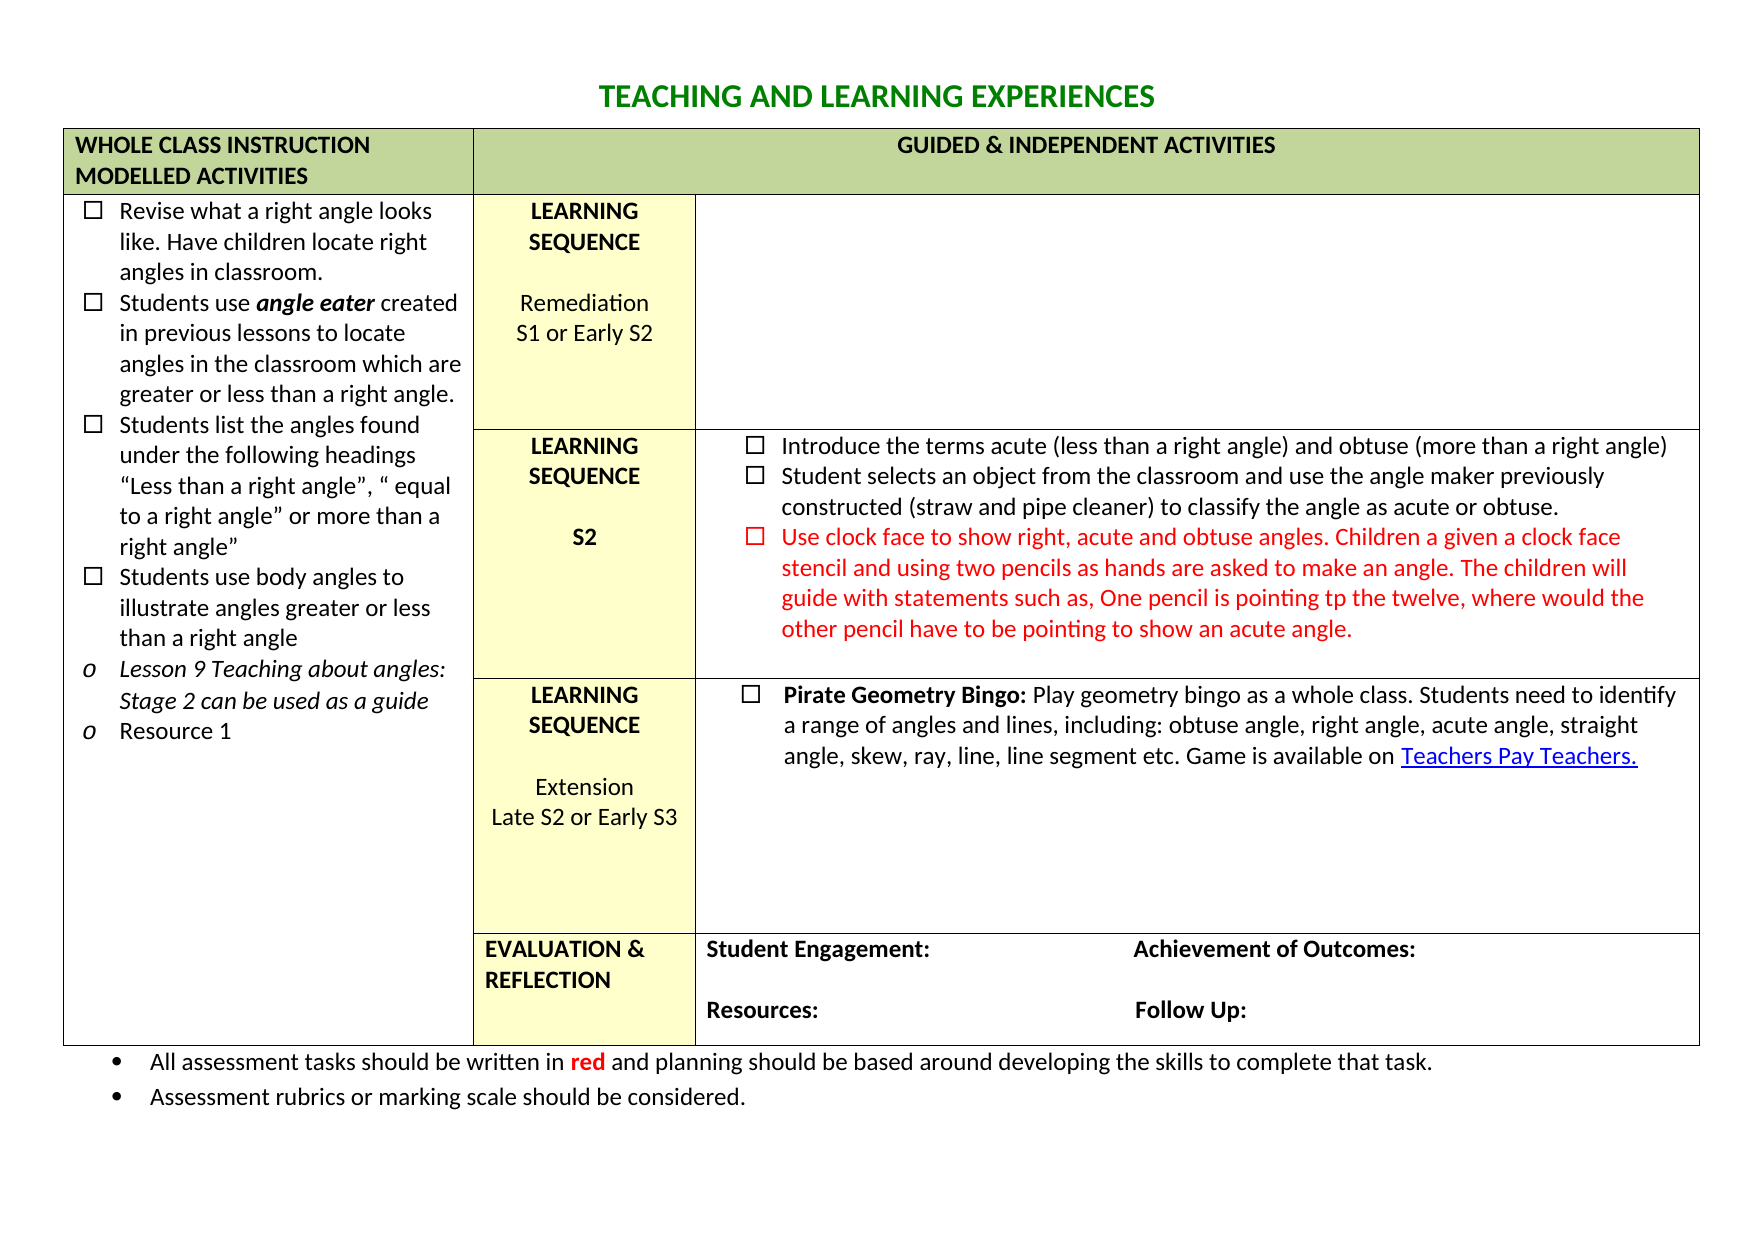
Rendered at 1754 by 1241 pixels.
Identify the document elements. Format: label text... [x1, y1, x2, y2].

table_cell LEARNING SEQUENCE Extension Late S2 or Early S3 [474, 679, 695, 932]
table_cell Revise what a right angle looks like. Have children locate right angles in classroom. Students use angle eater created in previous lessons to locate angles in the classroom which are greater or less than a right angle. Students list the angles found under the following headings “Less than a right angle”, “ equal to a right angle” or more than a right angle” Students use body angles to illustrate angles greater or less than a right angle Lesson 9 Teaching about angles: Stage 2 can be used as a guide Resource 1 [64, 195, 473, 1045]
table_cell LEARNING SEQUENCE Remediation S1 or Early S2 [474, 195, 695, 429]
table_cell LEARNING SEQUENCE S2 [474, 430, 695, 678]
table_cell Student Engagement: Achievement of Outcomes: Resources: Follow Up: [696, 934, 1699, 1045]
table_cell [696, 195, 1699, 429]
table_cell Pirate Geometry Bingo: Play geometry bingo as a whole class. Students need to identify a range of angles and lines, including: obtuse angle, right angle, acute angle, straight angle, skew, ray, line, line segment etc. Game is available on Teachers Pay Teachers. [696, 679, 1699, 932]
list All assessment tasks should be written in red and planning should be based around developing the skills to complete that task. [112, 1046, 1679, 1076]
text TEACHING AND LEARNING EXPERIENCES [75, 75, 1679, 116]
table_header WHOLE CLASS INSTRUCTION MODELLED ACTIVITIES [64, 129, 473, 194]
table_cell Introduce the terms acute (less than a right angle) and obtuse (more than a right angle) Student selects an object from the classroom and use the angle maker previously constructed (straw and pipe cleaner) to classify the angle as acute or obtuse. Use clock face to show right, acute and obtuse angles. Children a given a clock face stencil and using two pencils as hands are asked to make an angle. The children will guide with statements such as, One pencil is pointing tp the twelve, where would the other pencil have to be pointing to show an acute angle. [696, 430, 1699, 678]
table_cell EVALUATION & REFLECTION [474, 934, 695, 1045]
list Assessment rubrics or marking scale should be considered. [112, 1081, 1679, 1111]
table_header GUIDED & INDEPENDENT ACTIVITIES [474, 129, 1699, 194]
